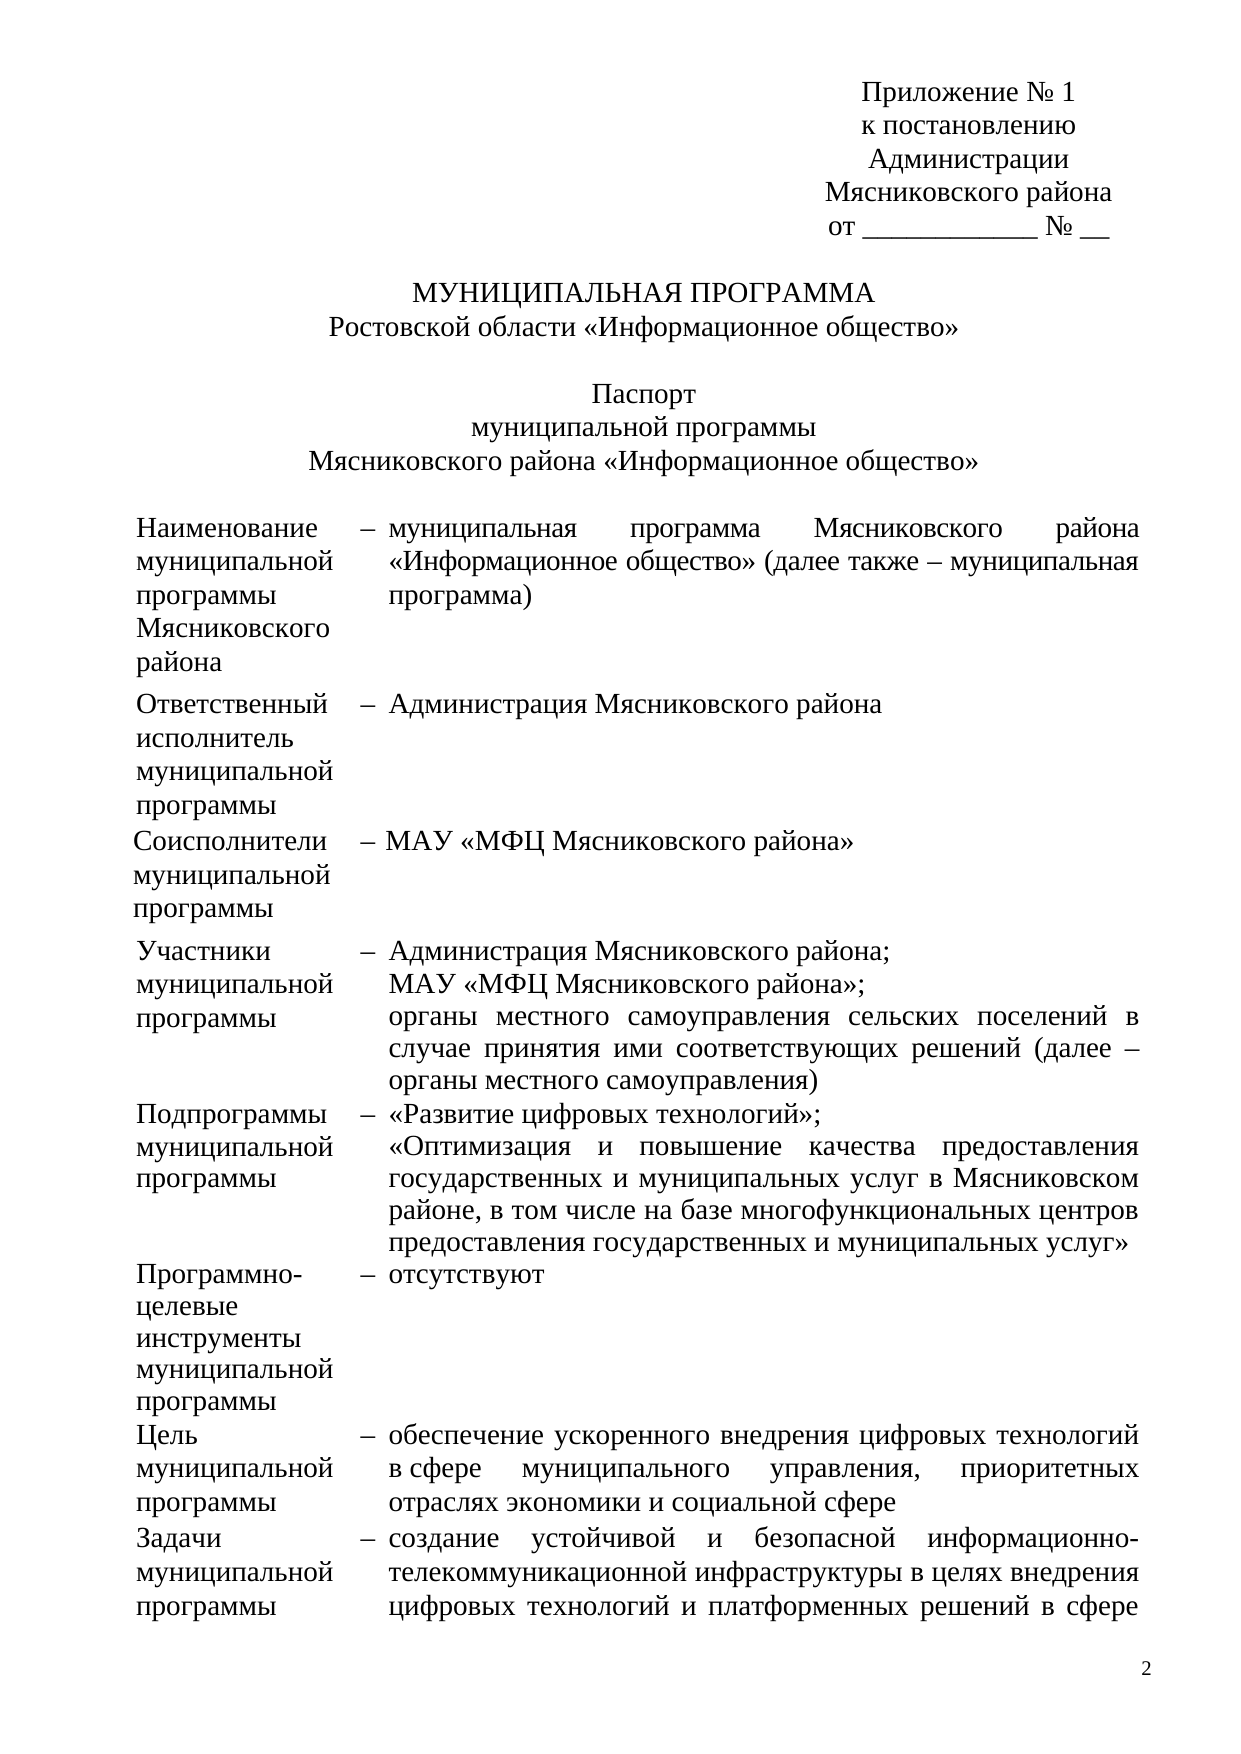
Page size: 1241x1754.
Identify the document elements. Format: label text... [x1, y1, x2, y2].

table_cell «Развитие цифровых технологий»; «Оптимизация и повышение качества предоставления государственных и муниципальных услуг в Мясниковском районе, в том числе на базе многофункциональных центров предоставления государственных и муниципальных услуг» [382, 1099, 1146, 1258]
table_cell – [353, 1521, 382, 1624]
table_cell Администрация Мясниковского района; МАУ «МФЦ Мясниковского района»; органы местного самоуправления сельских поселений в случае принятия ими соответствующих решений (далее – органы местного самоуправления) [382, 933, 1146, 1098]
table_cell Подпрограммы муниципальной программы [130, 1099, 353, 1258]
text Ростовской области «Информационное общество» [136, 309, 1152, 342]
table_header Наименование муниципальной программы Мясниковского района [130, 510, 353, 686]
text Мясниковского района «Информационное общество» [136, 443, 1152, 476]
table_header – [353, 510, 382, 686]
text к постановлению [786, 107, 1152, 141]
table_cell – [353, 686, 382, 823]
table_cell Ответственный исполнитель муниципальной программы [130, 686, 353, 823]
text Мясниковского района [786, 174, 1152, 208]
text Приложение № 1 [786, 74, 1152, 107]
table_cell обеспечение ускоренного внедрения цифровых технологий в сфере муниципального управления, приоритетных отраслях экономики и социальной сфере [382, 1417, 1146, 1521]
text муниципальной программы [136, 409, 1152, 443]
text от ____________ № __ [786, 208, 1152, 242]
table_cell Администрация Мясниковского района [382, 686, 1146, 823]
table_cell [130, 1521, 353, 1624]
text МУНИЦИПАЛЬНАЯ ПРОГРАММА [136, 275, 1152, 309]
table_header муниципальная программа Мясниковского района «Информационное общество» (далее также – муниципальная программа) [382, 510, 1146, 686]
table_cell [382, 1521, 1146, 1624]
table_cell МАУ «МФЦ Мясниковского района» [382, 824, 1146, 933]
table_cell – [353, 1258, 382, 1417]
text Паспорт [136, 376, 1152, 409]
table_cell – [353, 1099, 382, 1258]
table_cell – [353, 824, 382, 933]
table_cell Цель муниципальной программы [130, 1417, 353, 1521]
table_cell Участники муниципальной программы [130, 933, 353, 1098]
table_cell Соисполнители муниципальной программы [130, 824, 353, 933]
table_cell Программно-целевые инструменты муниципальной программы [130, 1258, 353, 1417]
text Администрации [786, 141, 1152, 174]
table_cell отсутствуют [382, 1258, 1146, 1417]
table_cell – [353, 933, 382, 1098]
table_cell – [353, 1417, 382, 1521]
